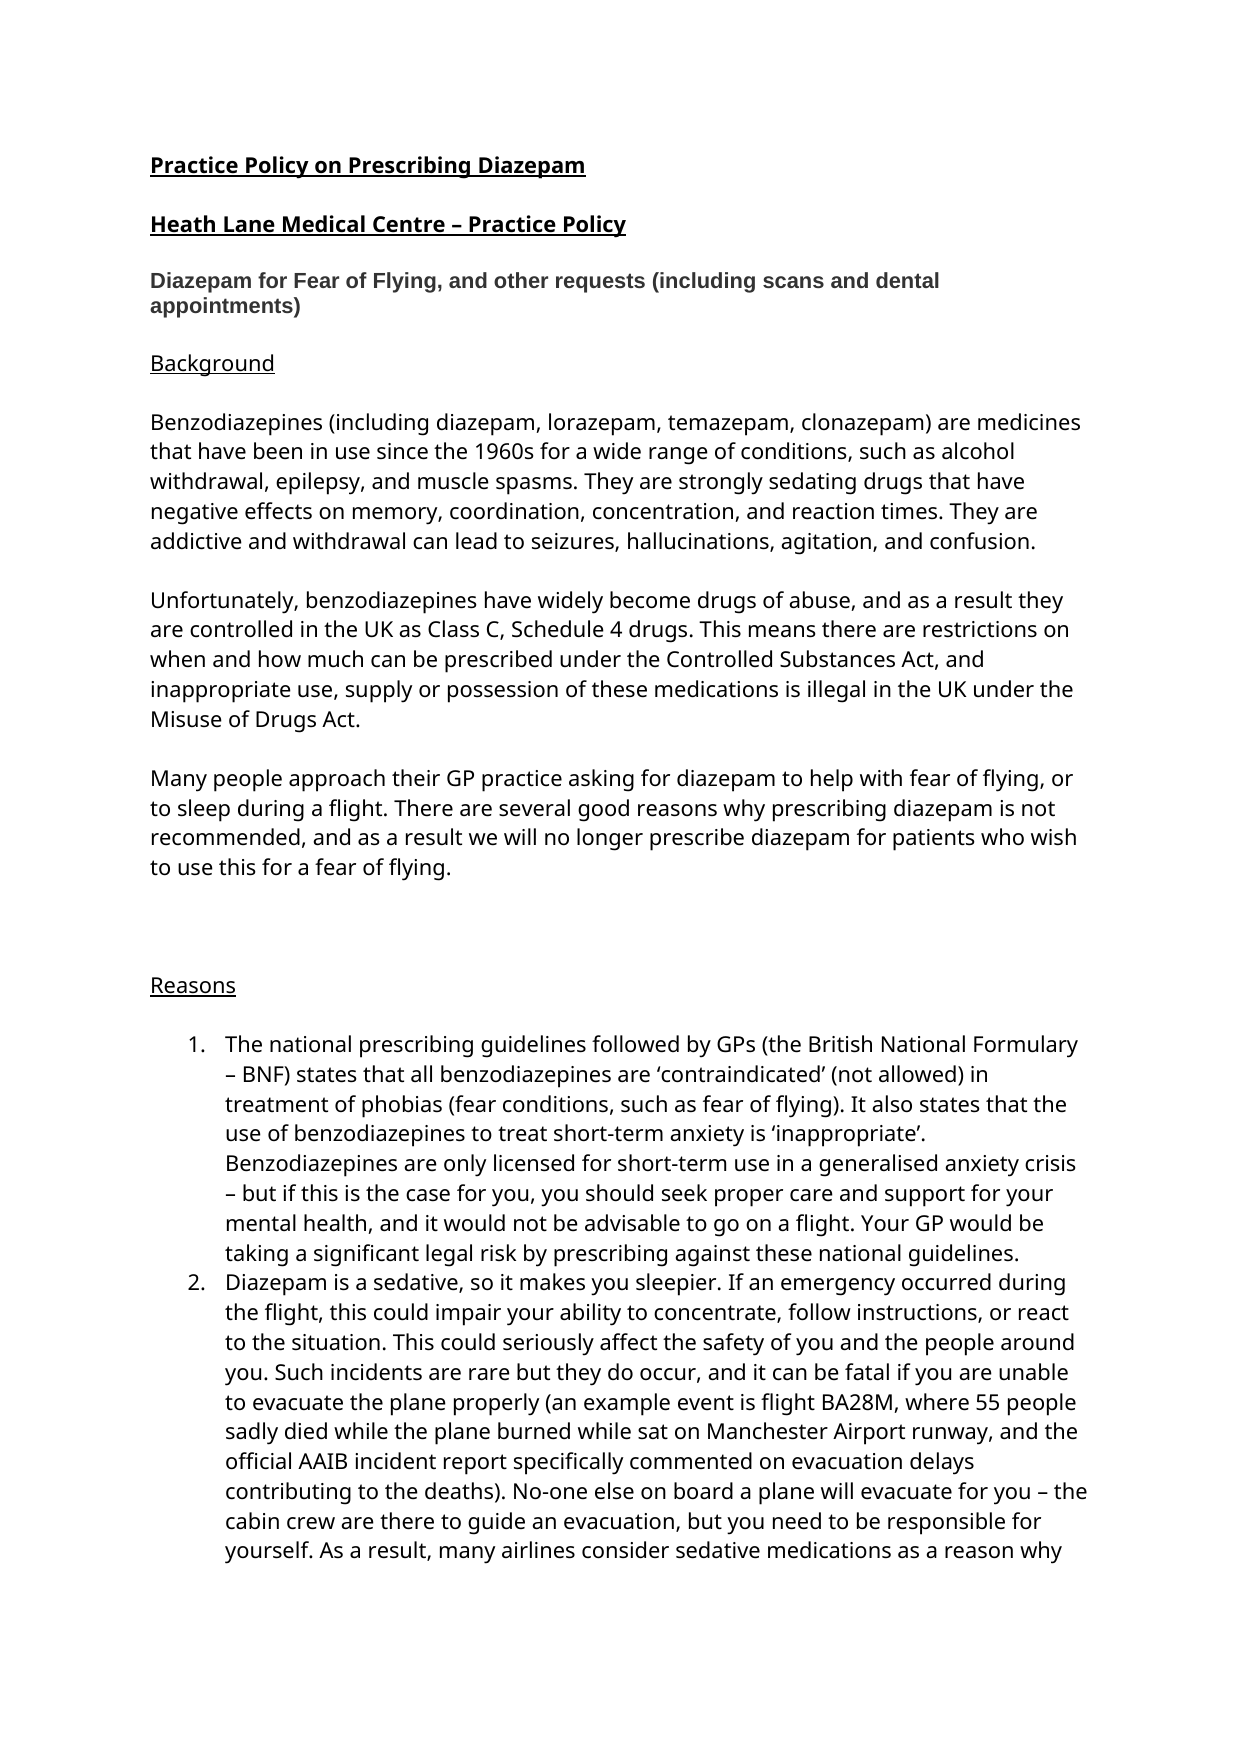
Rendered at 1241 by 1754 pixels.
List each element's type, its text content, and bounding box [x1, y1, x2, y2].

text Diazepam for Fear of Flying, and other requests (including scans and dental appointments) [150, 268, 1090, 318]
list The national prescribing guidelines followed by GPs (the British National Formulary – BNF) states that all benzodiazepines are ‘contraindicated’ (not allowed) in treatment of phobias (fear conditions, such as fear of flying). It also states that the use of benzodiazepines to treat short-term anxiety is ‘inappropriate’. Benzodiazepines are only licensed for short-term use in a generalised anxiety crisis – but if this is the case for you, you should seek proper care and support for your mental health, and it would not be advisable to go on a flight. Your GP would be taking a significant legal risk by prescribing against these national guidelines. [187, 1029, 1090, 1267]
text Background [150, 347, 1090, 377]
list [187, 1267, 1090, 1565]
text Practice Policy on Prescribing Diazepam [150, 150, 1090, 180]
text Unfortunately, benzodiazepines have widely become drugs of abuse, and as a result they are controlled in the UK as Class C, Schedule 4 drugs. This means there are restrictions on when and how much can be prescribed under the Controlled Substances Act, and inappropriate use, supply or possession of these medications is illegal in the UK under the Misuse of Drugs Act. [150, 584, 1090, 733]
text Heath Lane Medical Centre – Practice Policy [150, 209, 1090, 239]
text Reasons [150, 970, 1090, 1000]
text Many people approach their GP practice asking for diazepam to help with fear of flying, or to sleep during a flight. There are several good reasons why prescribing diazepam is not recommended, and as a result we will no longer prescribe diazepam for patients who wish to use this for a fear of flying. [150, 763, 1090, 882]
text Benzodiazepines (including diazepam, lorazepam, temazepam, clonazepam) are medicines that have been in use since the 1960s for a wide range of conditions, such as alcohol withdrawal, epilepsy, and muscle spasms. They are strongly sedating drugs that have negative effects on memory, coordination, concentration, and reaction times. They are addictive and withdrawal can lead to seizures, hallucinations, agitation, and confusion. [150, 406, 1090, 555]
